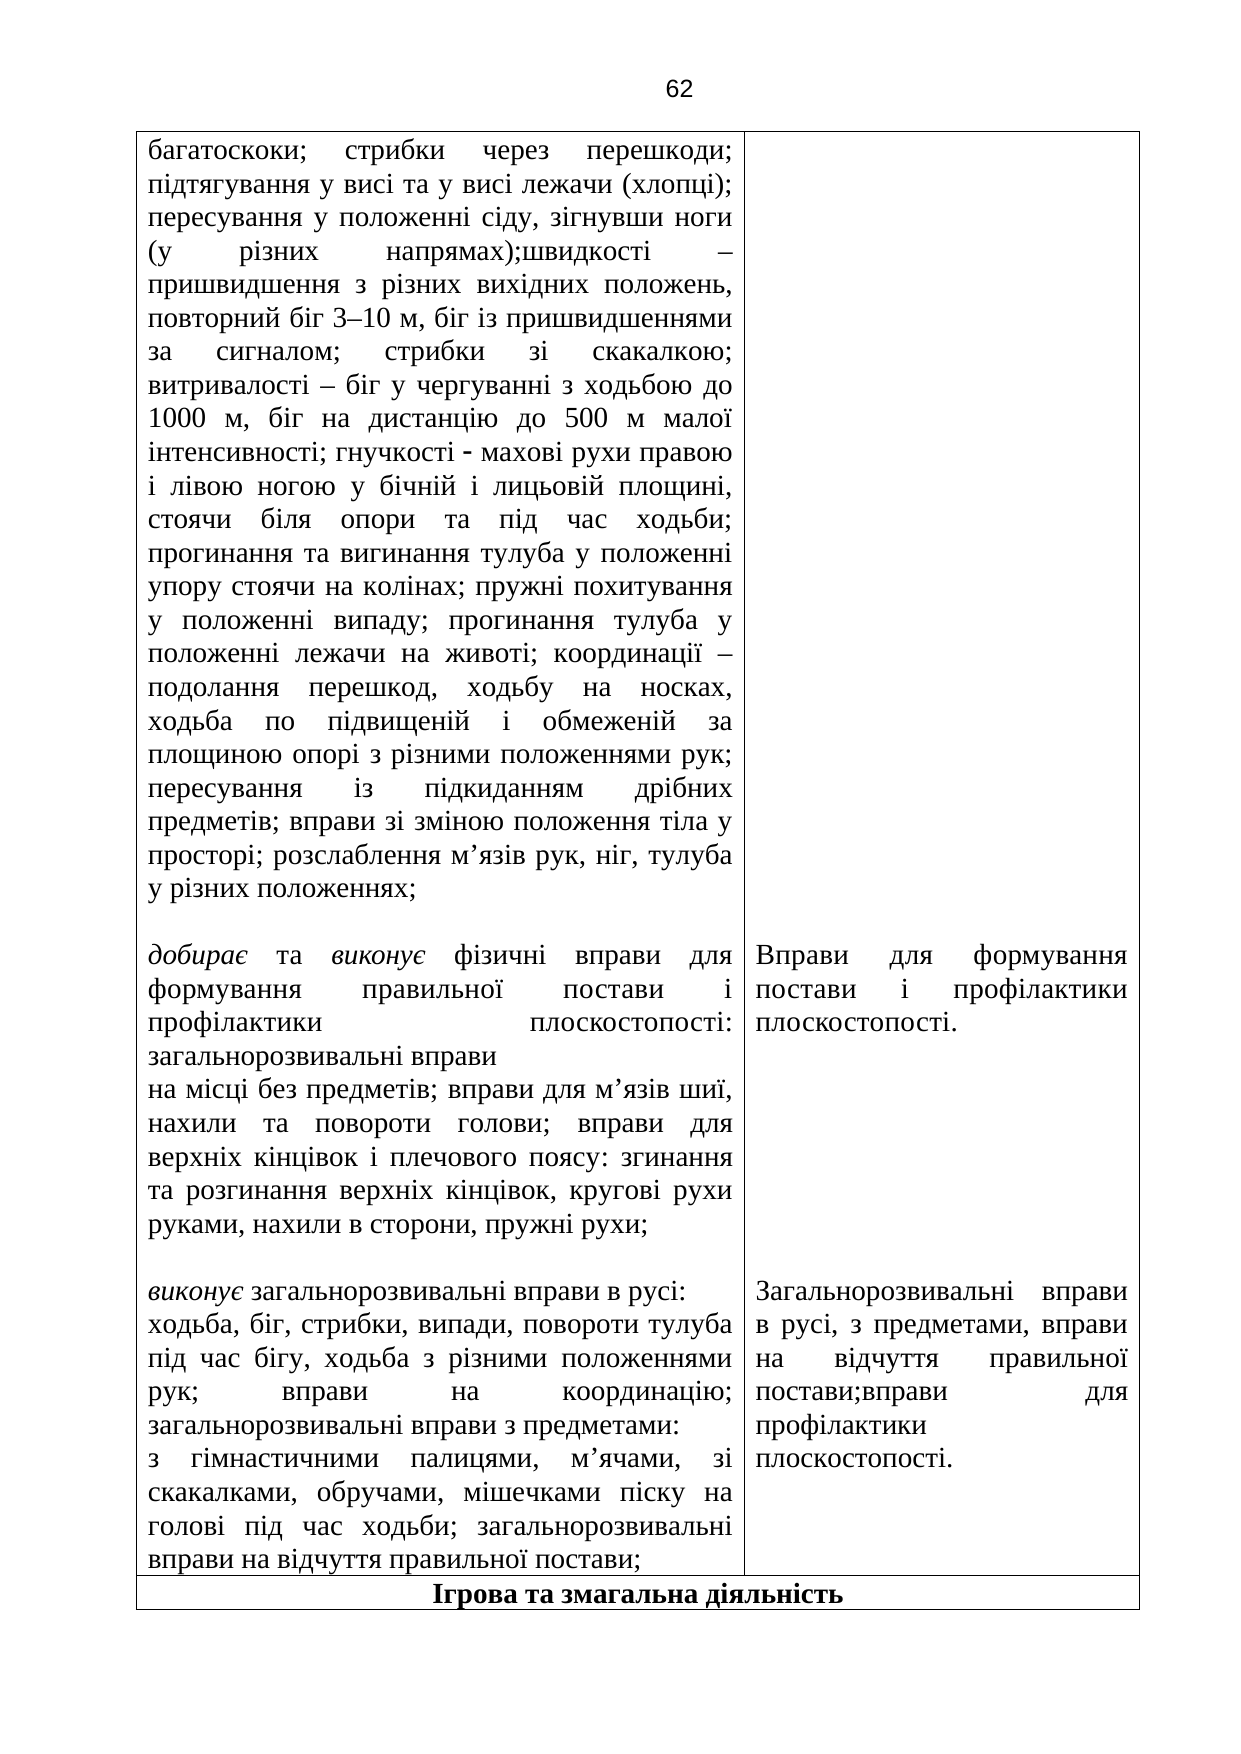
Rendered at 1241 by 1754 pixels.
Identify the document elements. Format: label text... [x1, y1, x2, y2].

table_cell Ігрова та змагальна діяльність [137, 1576, 1139, 1609]
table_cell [137, 132, 744, 1575]
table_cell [745, 132, 1139, 1575]
